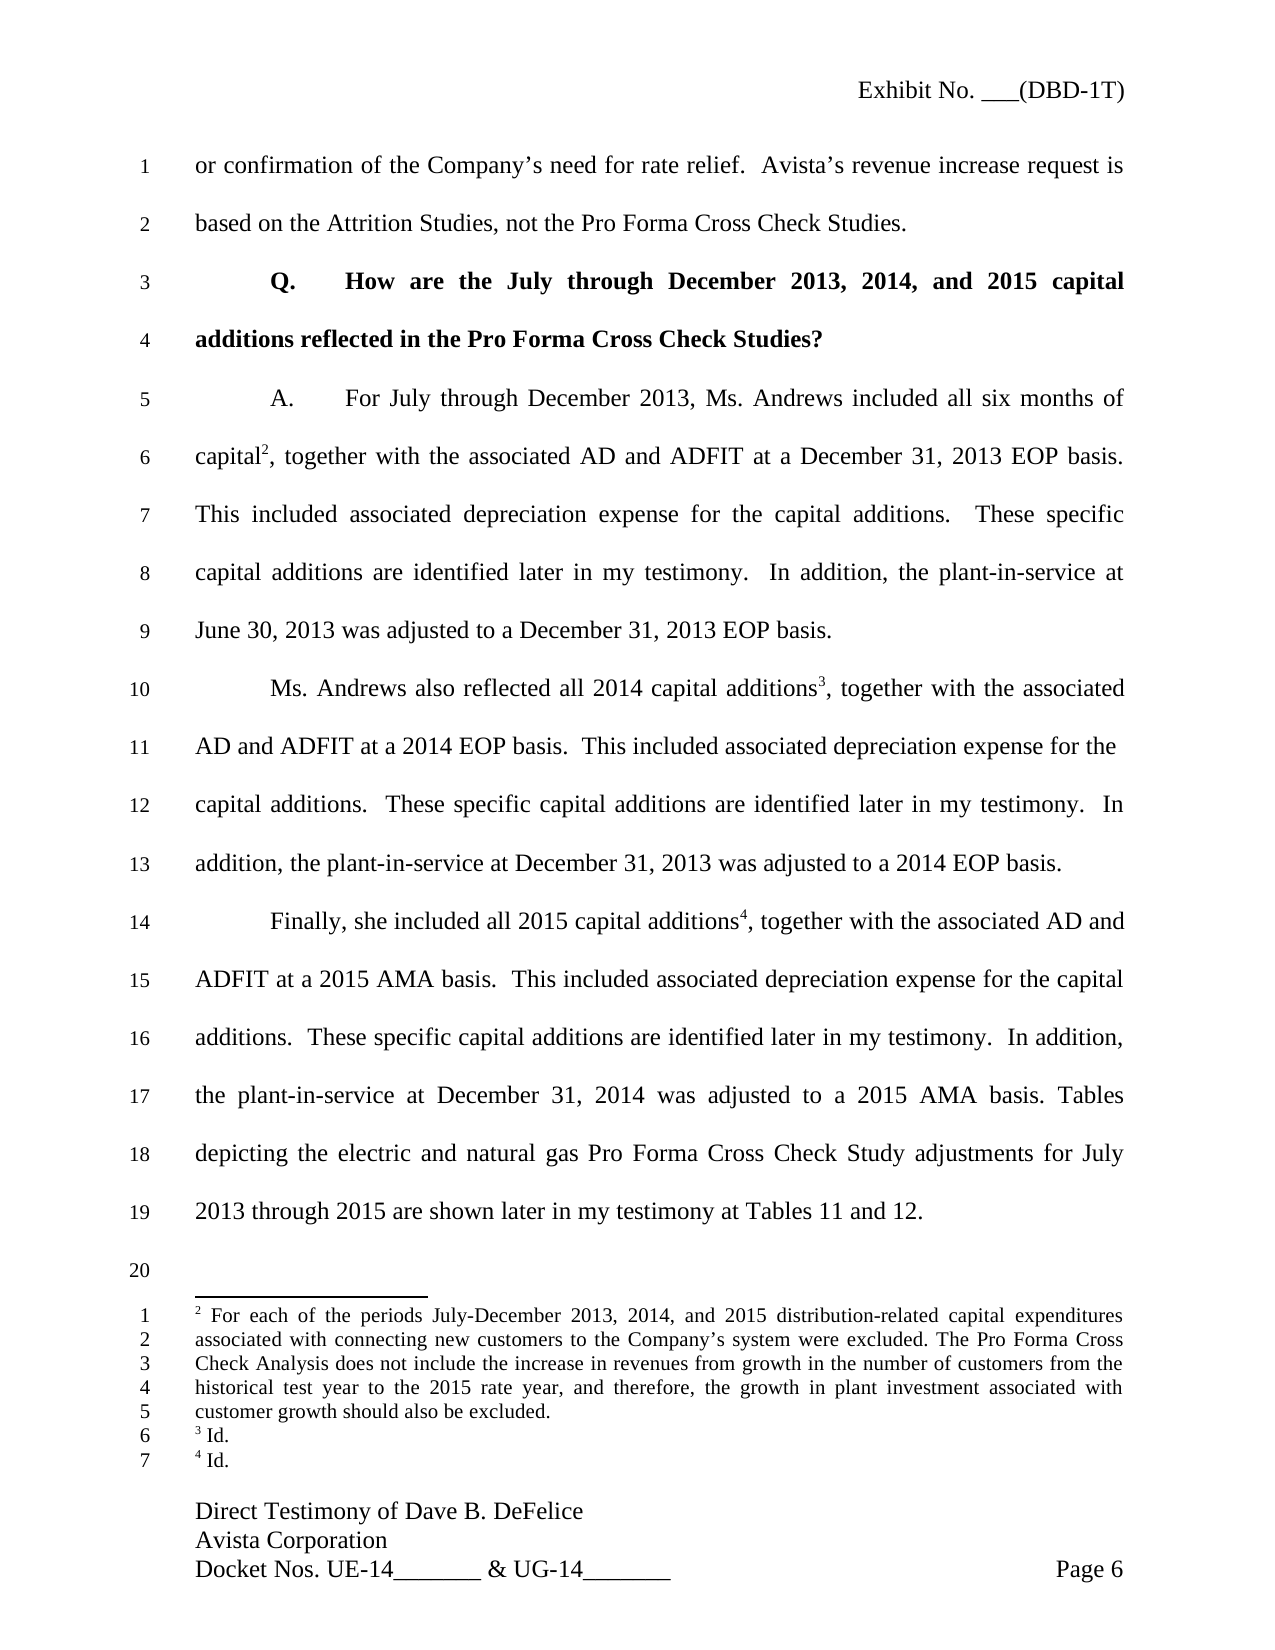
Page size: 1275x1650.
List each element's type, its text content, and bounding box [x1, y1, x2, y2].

text Ms. Andrews also reflected all 2014 capital additions, together with the associated AD and ADFIT at a 2014 EOP basis. This included associated depreciation expense for the [195, 673, 1125, 760]
text A. For July through December 2013, Ms. Andrews included all six months of capital, together with the associated AD and ADFIT at a December 31, 2013 EOP basis. This included associated depreciation expense for the capital additions. These specific capital additions are identified later in my testimony. In addition, the plant-in-service at June 30, 2013 was adjusted to a December 31, 2013 EOP basis. [195, 382, 1125, 644]
text capital additions. These specific capital additions are identified later in my testimony. In addition, the plant-in-service at December 31, 2013 was adjusted to a 2014 EOP basis. [195, 789, 1125, 877]
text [195, 150, 1125, 237]
text Q. How are the July through December 2013, 2014, and 2015 capital additions reflected in the Pro Forma Cross Check Studies? [195, 266, 1125, 353]
text Finally, she included all 2015 capital additions, together with the associated AD and ADFIT at a 2015 AMA basis. This included associated depreciation expense for the capital additions. These specific capital additions are identified later in my testimony. In addition, the plant-in-service at December 31, 2014 was adjusted to a 2015 AMA basis. Tables depicting the electric and natural gas Pro Forma Cross Check Study adjustments for July 2013 through 2015 are shown later in my testimony at Tables 11 and 12. [195, 906, 1125, 1225]
